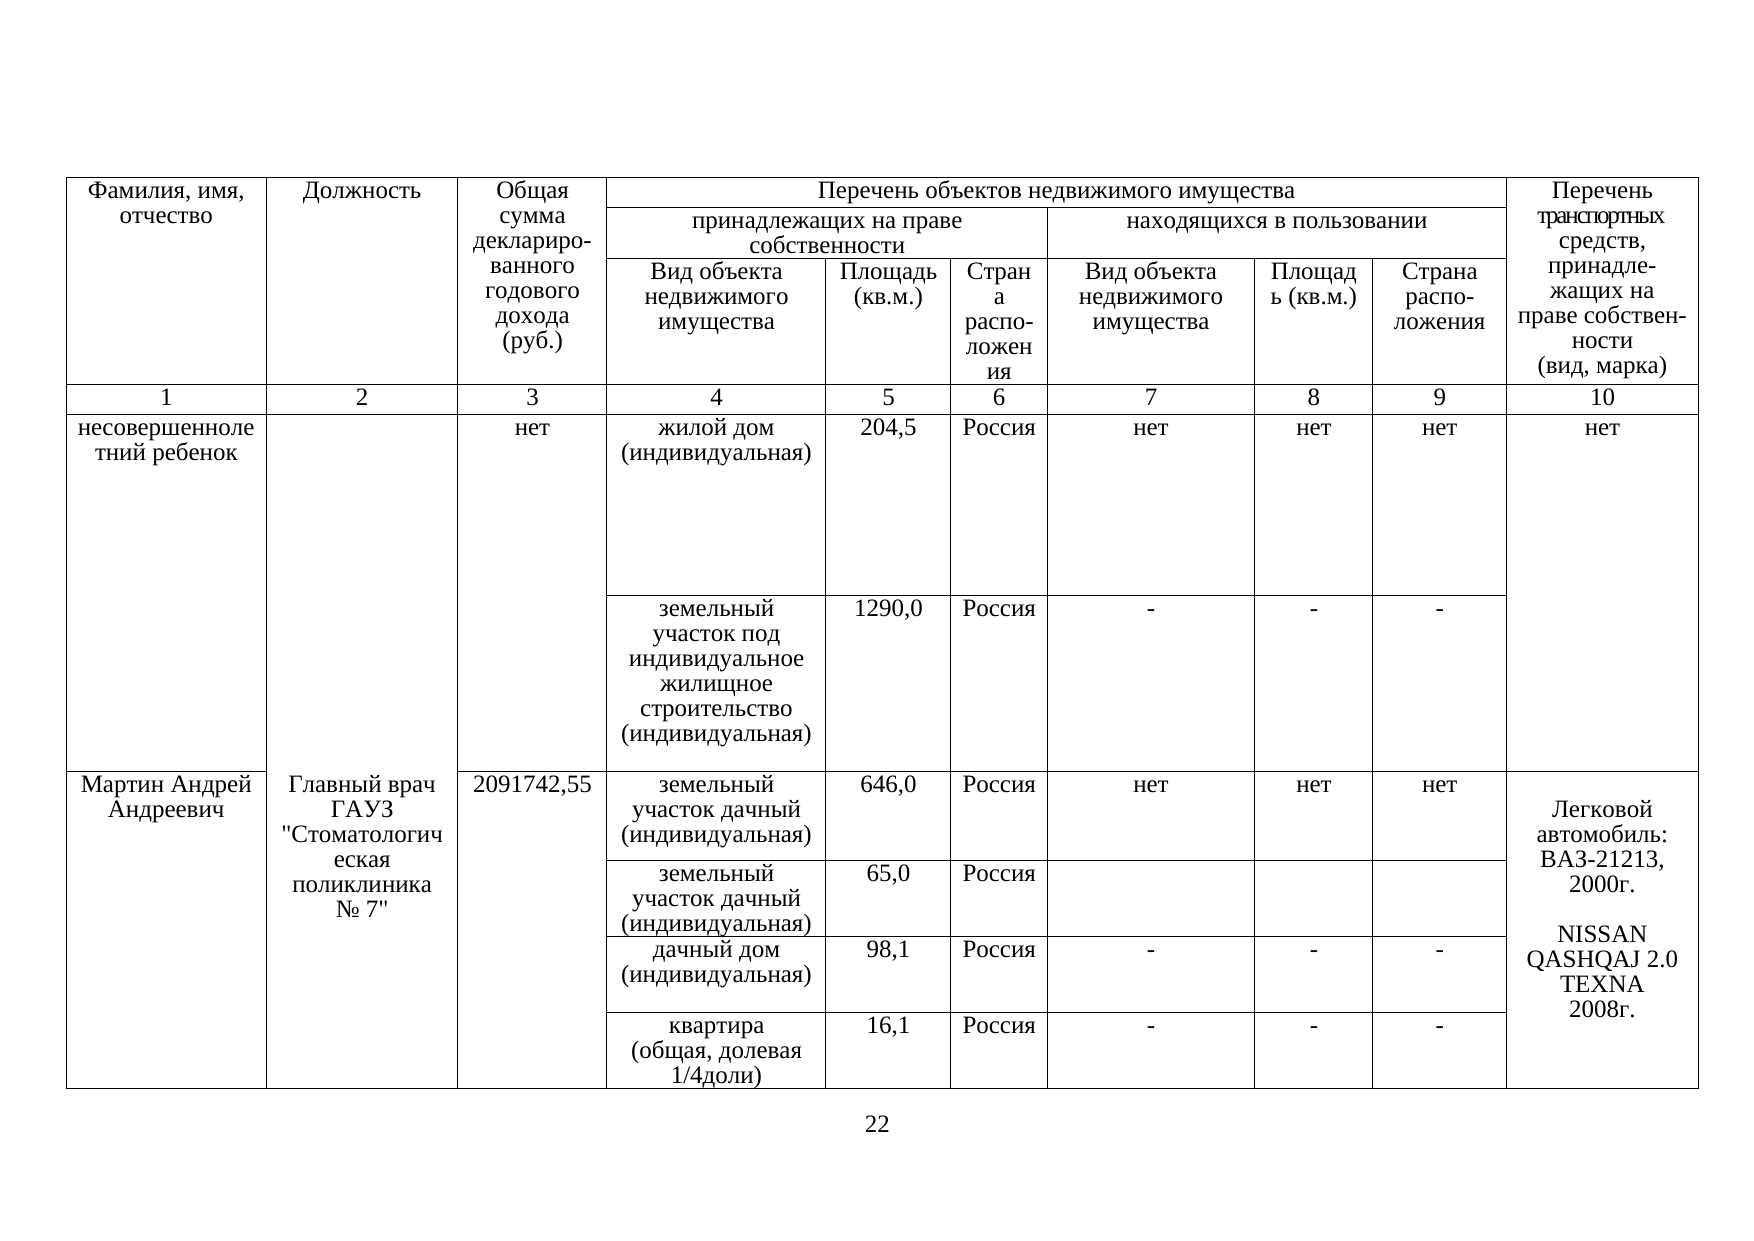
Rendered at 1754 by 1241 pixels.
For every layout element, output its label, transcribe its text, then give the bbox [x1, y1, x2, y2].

table_cell 1290,0 [826, 596, 950, 771]
table_cell 6 [951, 385, 1047, 414]
table_cell нет [1048, 415, 1254, 595]
table_cell Россия [951, 861, 1047, 936]
table_cell Страна распо-ложения [951, 259, 1047, 384]
table_cell Вид объекта недвижимого имущества [1048, 259, 1254, 384]
table_cell Легковой автомобиль: ВАЗ-21213, 2000г. NISSAN QASHQAJ 2.0 TEXNA 2008г. [1507, 772, 1698, 1088]
table_cell 5 [826, 385, 950, 414]
table_cell 3 [458, 385, 606, 414]
table_cell - [1255, 1013, 1372, 1088]
table_header Фамилия, имя, отчество [67, 178, 266, 384]
table_cell нет [1255, 415, 1372, 595]
table_cell [1048, 861, 1254, 936]
table_header Перечень транспортных средств, принадле-жащих на праве собствен-ности (вид, марка) [1507, 178, 1698, 384]
table_cell нет [1373, 772, 1506, 860]
table_cell - [1373, 1013, 1506, 1088]
table_cell 9 [1373, 385, 1506, 414]
table_cell - [1255, 937, 1372, 1012]
table_cell Мартин Андрей Андреевич [67, 772, 266, 1088]
table_cell Россия [951, 937, 1047, 1012]
table_cell 10 [1507, 385, 1698, 414]
table_cell - [1255, 596, 1372, 771]
table_cell нет [1255, 772, 1372, 860]
table_cell земельный участок дачный (индивидуальная) [607, 861, 825, 936]
table_cell несовершеннолетний ребенок [67, 415, 266, 771]
table_cell [1255, 861, 1372, 936]
table_cell Страна распо-ложения [1373, 259, 1506, 384]
table_cell - [1048, 937, 1254, 1012]
table_cell 16,1 [826, 1013, 950, 1088]
table_cell нет [1048, 772, 1254, 860]
table_header Перечень объектов недвижимого имущества [607, 178, 1506, 207]
table_cell - [1048, 1013, 1254, 1088]
table_cell 65,0 [826, 861, 950, 936]
table_cell 7 [1048, 385, 1254, 414]
table_cell земельный участок под индивидуальное жилищное строительство (индивидуальная) [607, 596, 825, 771]
table_cell принадлежащих на праве собственности [607, 208, 1047, 258]
table_cell Площадь (кв.м.) [1255, 259, 1372, 384]
table_cell 2091742,55 [458, 772, 606, 1088]
table_cell Площадь (кв.м.) [826, 259, 950, 384]
table_cell 204,5 [826, 415, 950, 595]
table_cell Россия [951, 415, 1047, 595]
table_cell - [1373, 596, 1506, 771]
table_cell находящихся в пользовании [1048, 208, 1506, 258]
table_cell 2 [267, 385, 457, 414]
table_cell нет [458, 415, 606, 771]
table_cell Россия [951, 596, 1047, 771]
table_cell 646,0 [826, 772, 950, 860]
table_cell Главный врач ГАУЗ "Стоматологическая поликлиника № 7" [267, 771, 457, 1088]
table_cell нет [1507, 415, 1698, 771]
table_cell Россия [951, 772, 1047, 860]
table_cell жилой дом (индивидуальная) [607, 415, 825, 595]
table_cell дачный дом (индивидуальная) [607, 937, 825, 1012]
table_header Должность [267, 178, 457, 384]
table_cell [1373, 861, 1506, 936]
table_cell нет [1373, 415, 1506, 595]
table_cell 4 [607, 385, 825, 414]
table_cell земельный участок дачный (индивидуальная) [607, 772, 825, 860]
table_cell Вид объекта недвижимого имущества [607, 259, 825, 384]
table_cell квартира (общая, долевая 1/4доли) [607, 1013, 825, 1088]
table_cell - [1048, 596, 1254, 771]
table_cell - [1373, 937, 1506, 1012]
table_cell 98,1 [826, 937, 950, 1012]
table_cell 1 [67, 385, 266, 414]
table_cell 8 [1255, 385, 1372, 414]
table_header Общая сумма деклариро-ванного годового дохода (руб.) [458, 178, 606, 384]
table_cell Россия [951, 1013, 1047, 1088]
